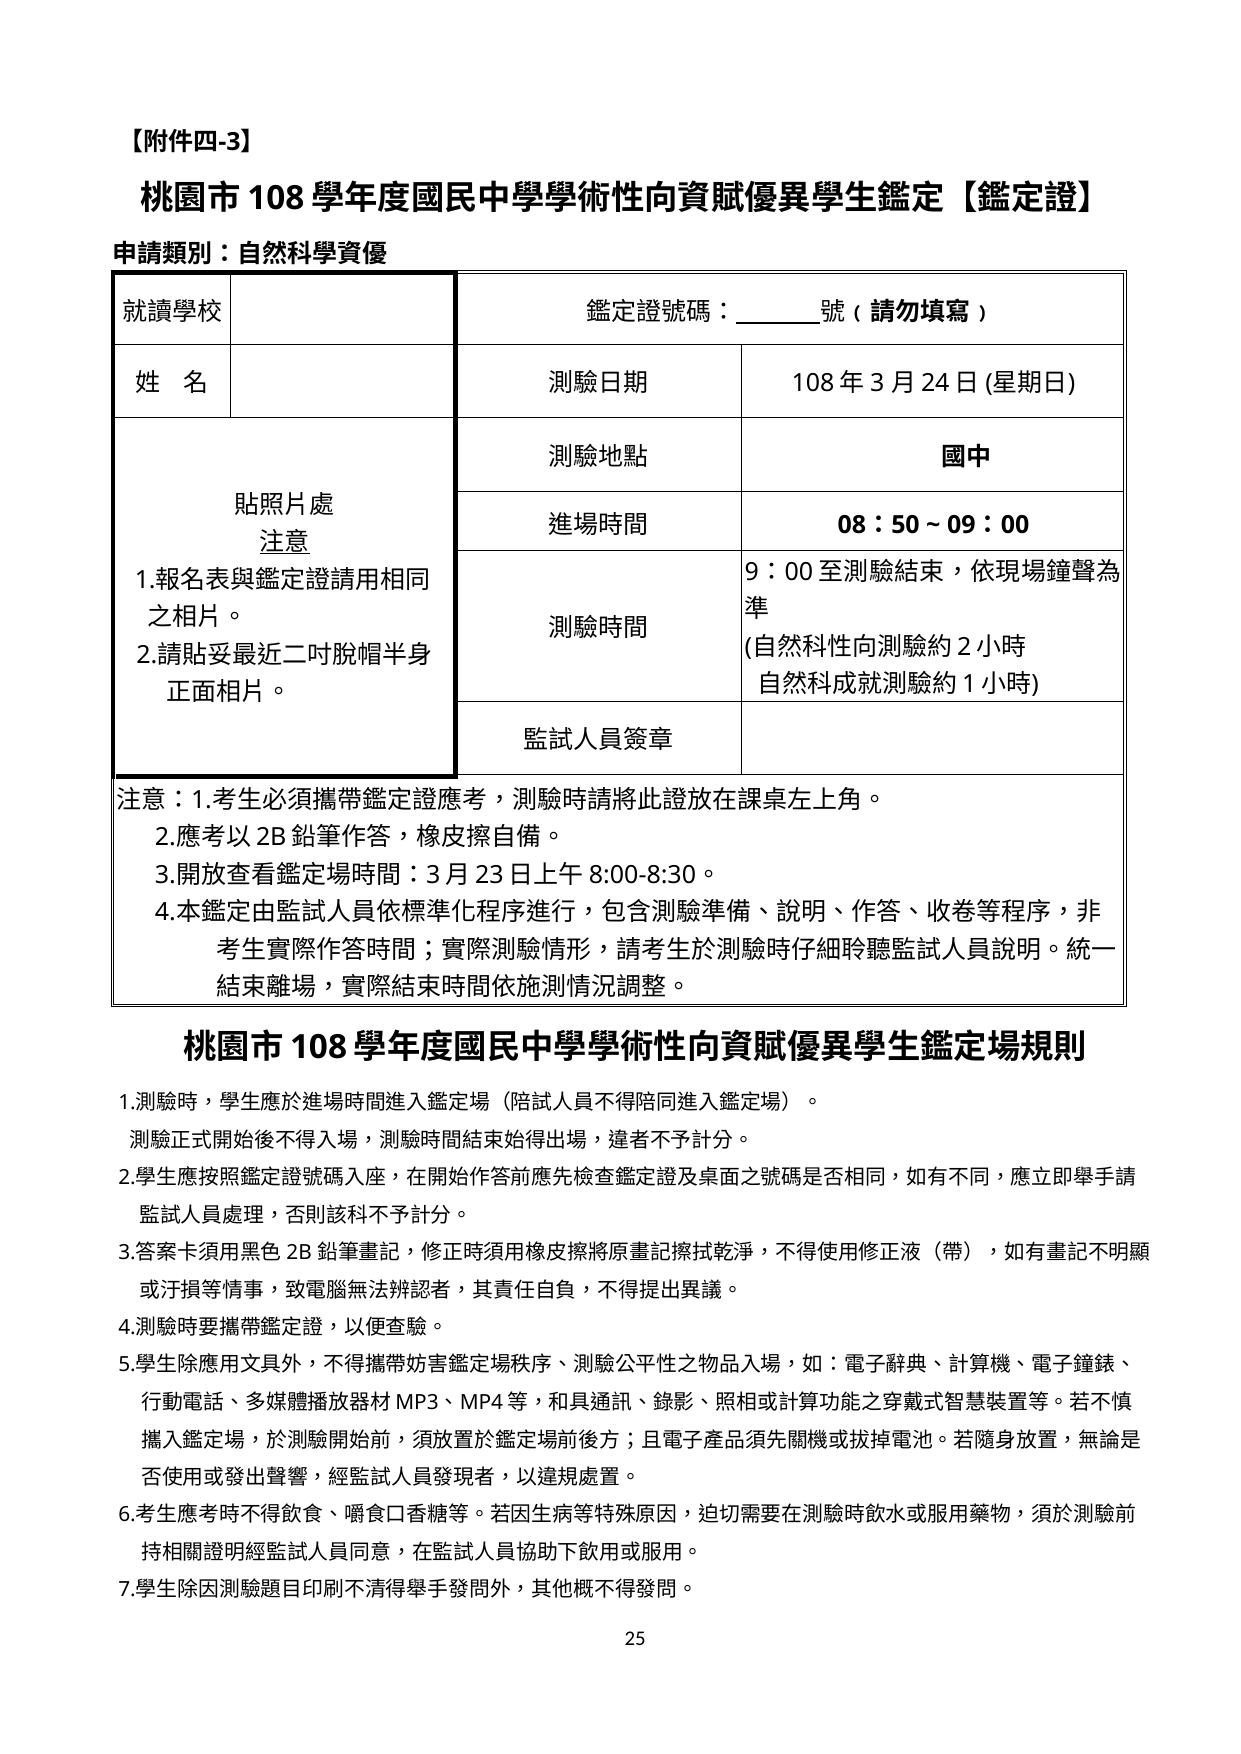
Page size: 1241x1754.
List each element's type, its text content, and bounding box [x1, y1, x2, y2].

table_cell 進場時間 [458, 492, 741, 549]
text 2.學生應按照鑑定證號碼入座，在開始作答前應先檢查鑑定證及桌面之號碼是否相同，如有不同，應立即舉手請監試人員處理，否則該科不予計分。 [118, 1157, 1152, 1232]
table_cell 測驗地點 [458, 418, 741, 491]
table_cell 姓 名 [115, 345, 230, 417]
table_cell [742, 702, 1123, 774]
text 1.測驗時，學生應於進場時間進入鑑定場（陪試人員不得陪同進入鑑定場）。 [118, 1082, 1152, 1119]
text 7.學生除因測驗題目印刷不清得舉手發問外，其他概不得發問。 [118, 1569, 1152, 1607]
text 4.測驗時要攜帶鑑定證，以便查驗。 [118, 1307, 1152, 1344]
text 【附件四-3】 [118, 122, 1152, 158]
table_cell 08：50 ~ 09：00 [742, 492, 1123, 549]
table_cell 監試人員簽章 [458, 702, 741, 774]
table_cell 9：00至測驗結束，依現場鐘聲為準 (自然科性向測驗約2小時 自然科成就測驗約1小時) [742, 551, 1123, 701]
text 6.考生應考時不得飲食、嚼食口香糖等。若因生病等特殊原因，迫切需要在測驗時飲水或服用藥物，須於測驗前持相關證明經監試人員同意，在監試人員協助下飲用或服用。 [118, 1494, 1152, 1569]
table_cell 測驗日期 [458, 345, 741, 417]
table_cell [231, 345, 453, 417]
text 測驗正式開始後不得入場，測驗時間結束始得出場，違者不予計分。 [118, 1119, 1152, 1157]
table_cell 108年 3 月24日 (星期日) [742, 345, 1123, 417]
table_cell 測驗時間 [458, 551, 741, 701]
text 3.答案卡須用黑色 2B 鉛筆畫記，修正時須用橡皮擦將原畫記擦拭乾淨，不得使用修正液（帶），如有畫記不明顯或汙損等情事，致電腦無法辨認者，其責任自負，不得提出異議。 [118, 1232, 1152, 1307]
text 桃園市108學年度國民中學學術性向資賦優異學生鑑定場規則 [118, 1007, 1152, 1082]
table_header 鑑定證號碼： 號﹙請勿填寫﹚ [458, 274, 1123, 344]
text 申請類別：自然科學資優 [112, 233, 1152, 270]
text 5.學生除應用文具外，不得攜帶妨害鑑定場秩序、測驗公平性之物品入場，如：電子辭典、計算機、電子鐘錶、行動電話、多媒體播放器材MP3、MP4等，和具通訊、錄影、照相或計算功能之穿戴式智慧裝置等。若不慎攜入鑑定場，於測驗開始前，須放置於鑑定場前後方；且電子產品須先關機或拔掉電池。若隨身放置，無論是否使用或發出聲響，經監試人員發現者，以違規處置。 [118, 1344, 1152, 1494]
table_header 就讀學校 [115, 275, 230, 344]
text 桃園市108學年度國民中學學術性向資賦優異學生鑑定【鑑定證】 [99, 158, 1152, 233]
table_cell 注意：1.考生必須攜帶鑑定證應考，測驗時請將此證放在課桌左上角。 2.應考以2B鉛筆作答，橡皮擦自備。 3.開放查看鑑定場時間：3月23日上午8:00-8:30。 4.本鑑定由監試人員依標準化程序進行，包含測驗準備、說明、作答、收卷等程序，非考生實際作答時間；實際測驗情形，請考生於測驗時仔細聆聽監試人員說明。統一結束離場，實際結束時間依施測情況調整。 [114, 775, 1123, 1003]
table_header [231, 275, 453, 344]
table_cell 國中 [742, 418, 1123, 491]
table_cell 貼照片處 注意 1.報名表與鑑定證請用相同之相片。 2.請貼妥最近二吋脫帽半身 正面相片。 [115, 418, 453, 774]
